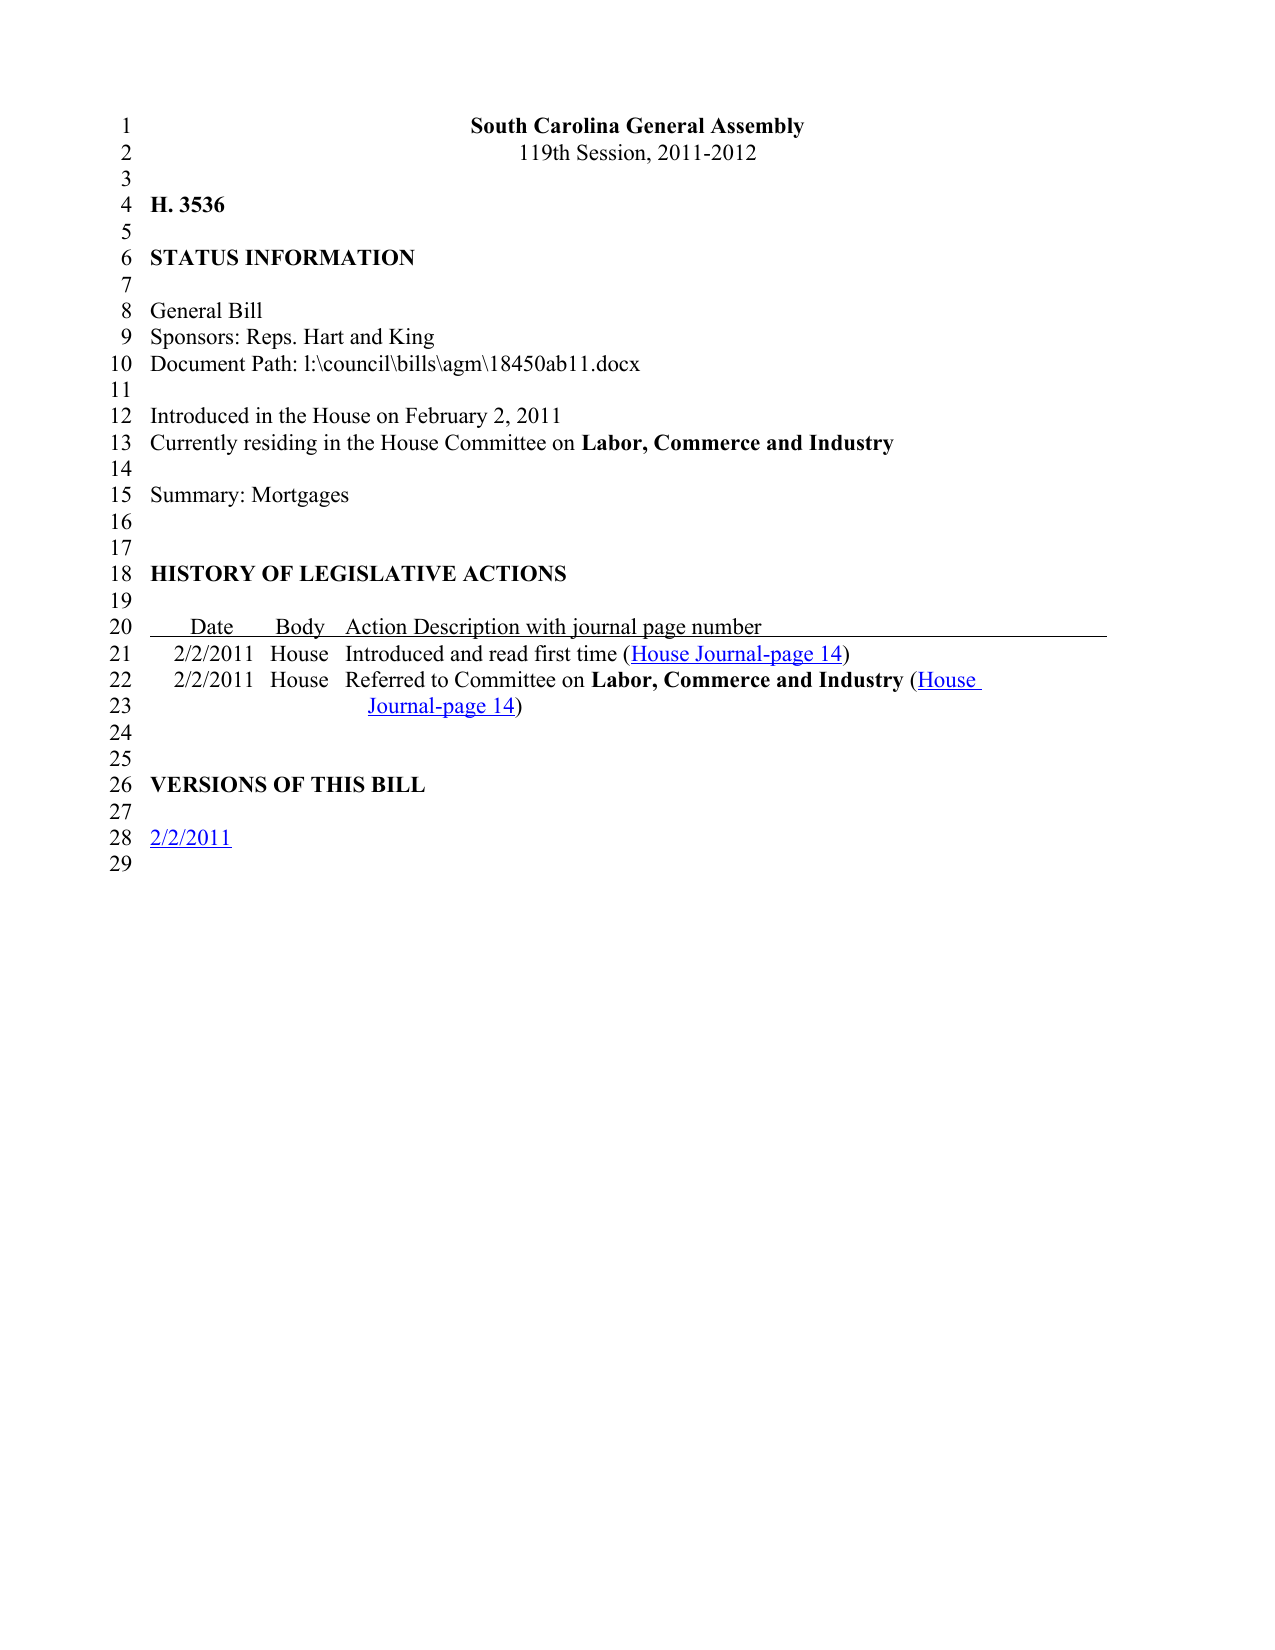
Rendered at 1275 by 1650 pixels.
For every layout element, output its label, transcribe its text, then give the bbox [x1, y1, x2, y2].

text 2/2/2011 House Referred to Committee on Labor, Commerce and Industry (House Journal-page 14) [150, 666, 1125, 719]
text Currently residing in the House Committee on Labor, Commerce and Industry [150, 429, 1125, 455]
text Date Body Action Description with journal page number [150, 613, 1125, 639]
text Sponsors: Reps. Hart and King [150, 323, 1125, 350]
text Introduced in the House on February 2, 2011 [150, 402, 1125, 429]
text General Bill [150, 297, 1125, 323]
text Summary: Mortgages [150, 481, 1125, 508]
text South Carolina General Assembly [150, 112, 1125, 139]
text STATUS INFORMATION [150, 244, 1125, 271]
text 2/2/2011 House Introduced and read first time (House Journal-page 14) [150, 639, 1125, 666]
text 119th Session, 2011-2012 [150, 139, 1125, 165]
text Document Path: l:\council\bills\agm\18450ab11.docx [150, 350, 1125, 376]
text VERSIONS OF THIS BILL [150, 771, 1125, 798]
text H. 3536 [150, 192, 1125, 218]
text HISTORY OF LEGISLATIVE ACTIONS [150, 561, 1125, 587]
text 2/2/2011 [150, 824, 1125, 850]
